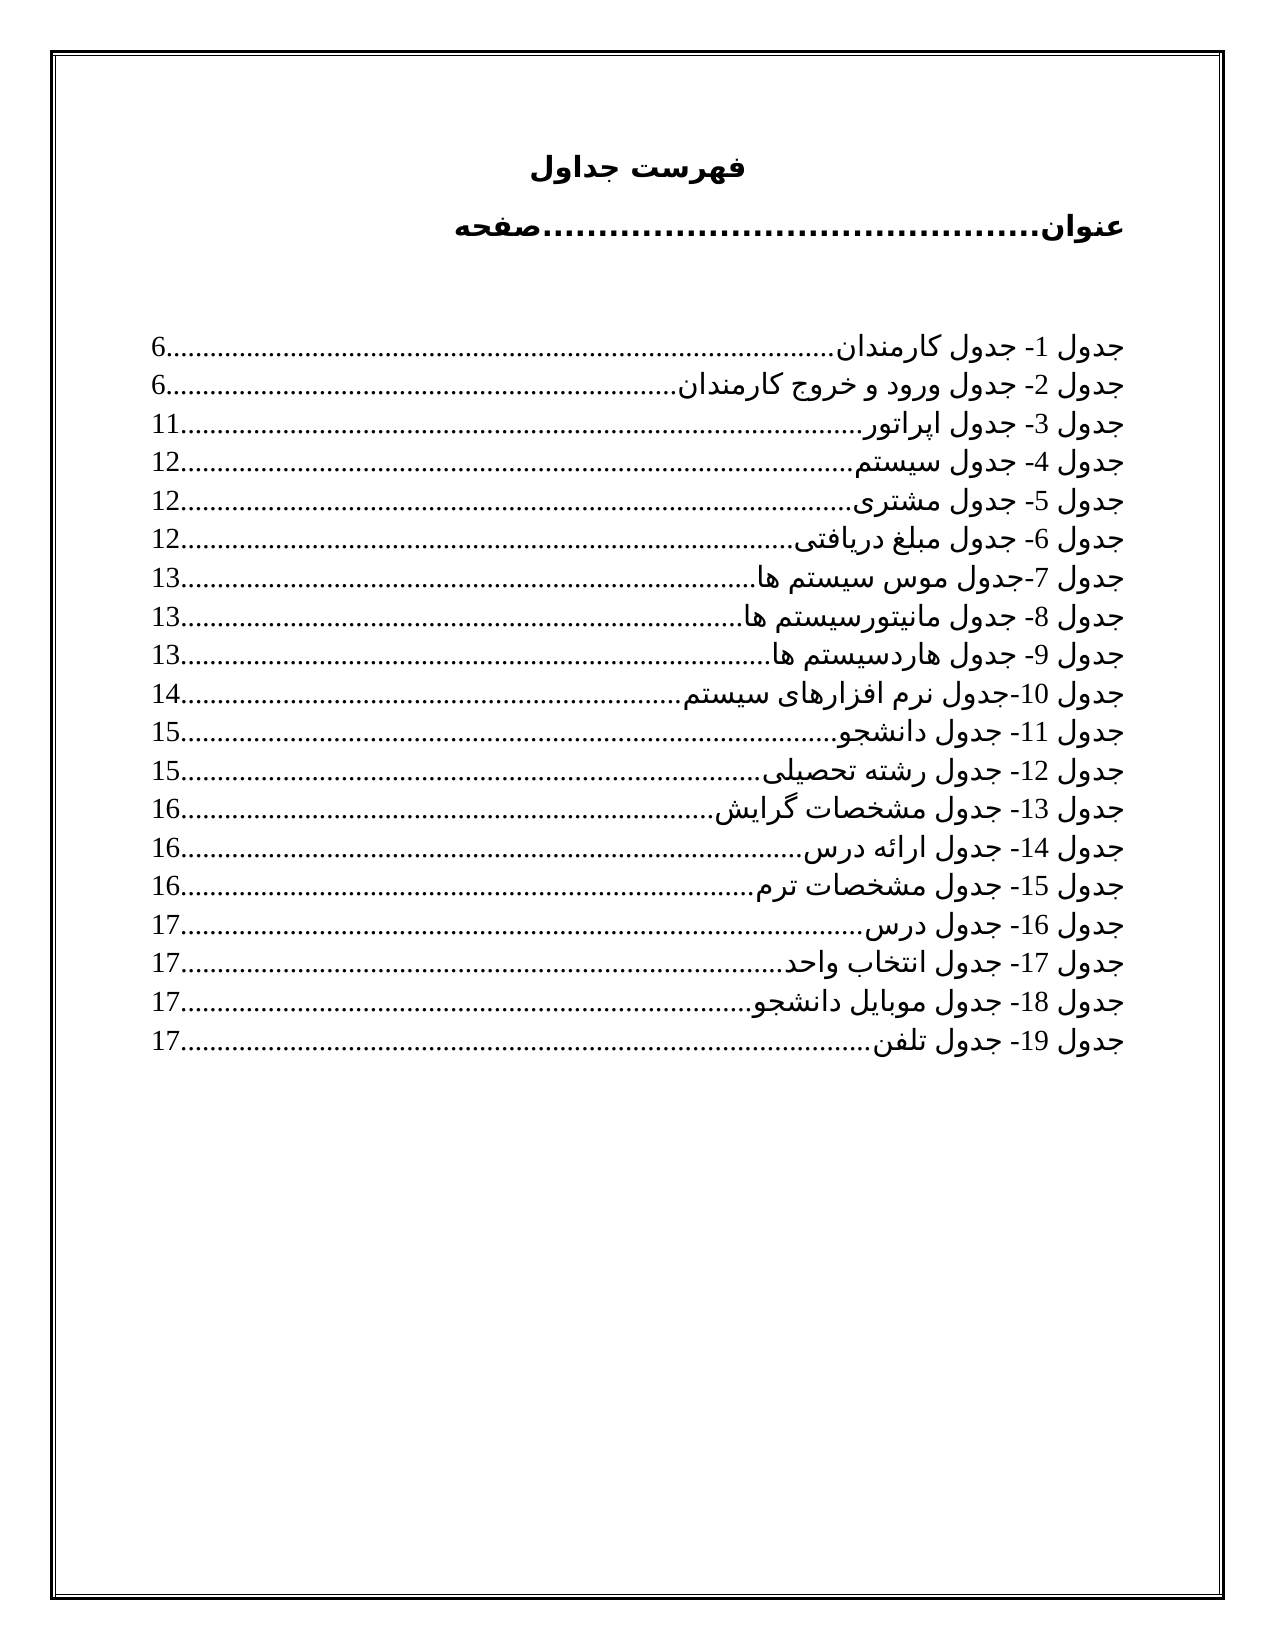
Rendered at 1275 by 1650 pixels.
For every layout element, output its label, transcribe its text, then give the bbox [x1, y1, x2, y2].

text جدول 9- جدول هاردسیستم ها 13 [150, 637, 1125, 671]
text جدول 15- جدول مشخصات ترم 16 [150, 868, 1125, 902]
text جدول 16- جدول درس 17 [150, 907, 1125, 941]
text جدول 12- جدول رشته تحصیلی 15 [150, 753, 1125, 786]
text جدول 5- جدول مشتری 12 [150, 483, 1125, 517]
text جدول 4- جدول سیستم 12 [150, 444, 1125, 478]
text جدول 17- جدول انتخاب واحد 17 [150, 946, 1125, 979]
text جدول 6- جدول مبلغ دریافتی 12 [150, 522, 1125, 555]
text جدول 1- جدول کارمندان 6 [150, 329, 1125, 362]
text جدول 19- جدول تلفن 17 [150, 1023, 1125, 1056]
text جدول 14- جدول ارائه درس 16 [150, 830, 1125, 863]
text جدول 2- جدول ورود و خروج کارمندان 6 [150, 367, 1125, 401]
text عنوان.............................................صفحه [150, 210, 1125, 244]
text جدول 7-جدول موس سیستم ها 13 [150, 560, 1125, 594]
text فهرست جداول [150, 150, 1125, 184]
text جدول 3- جدول اپراتور 11 [150, 406, 1125, 439]
text جدول 11- جدول دانشجو 15 [150, 714, 1125, 748]
text جدول 10-جدول نرم افزارهای سیستم 14 [150, 676, 1125, 709]
text جدول 8- جدول مانیتورسیستم ها 13 [150, 599, 1125, 632]
text جدول 13- جدول مشخصات گرایش 16 [150, 791, 1125, 825]
text جدول 18- جدول موبایل دانشجو 17 [150, 984, 1125, 1018]
